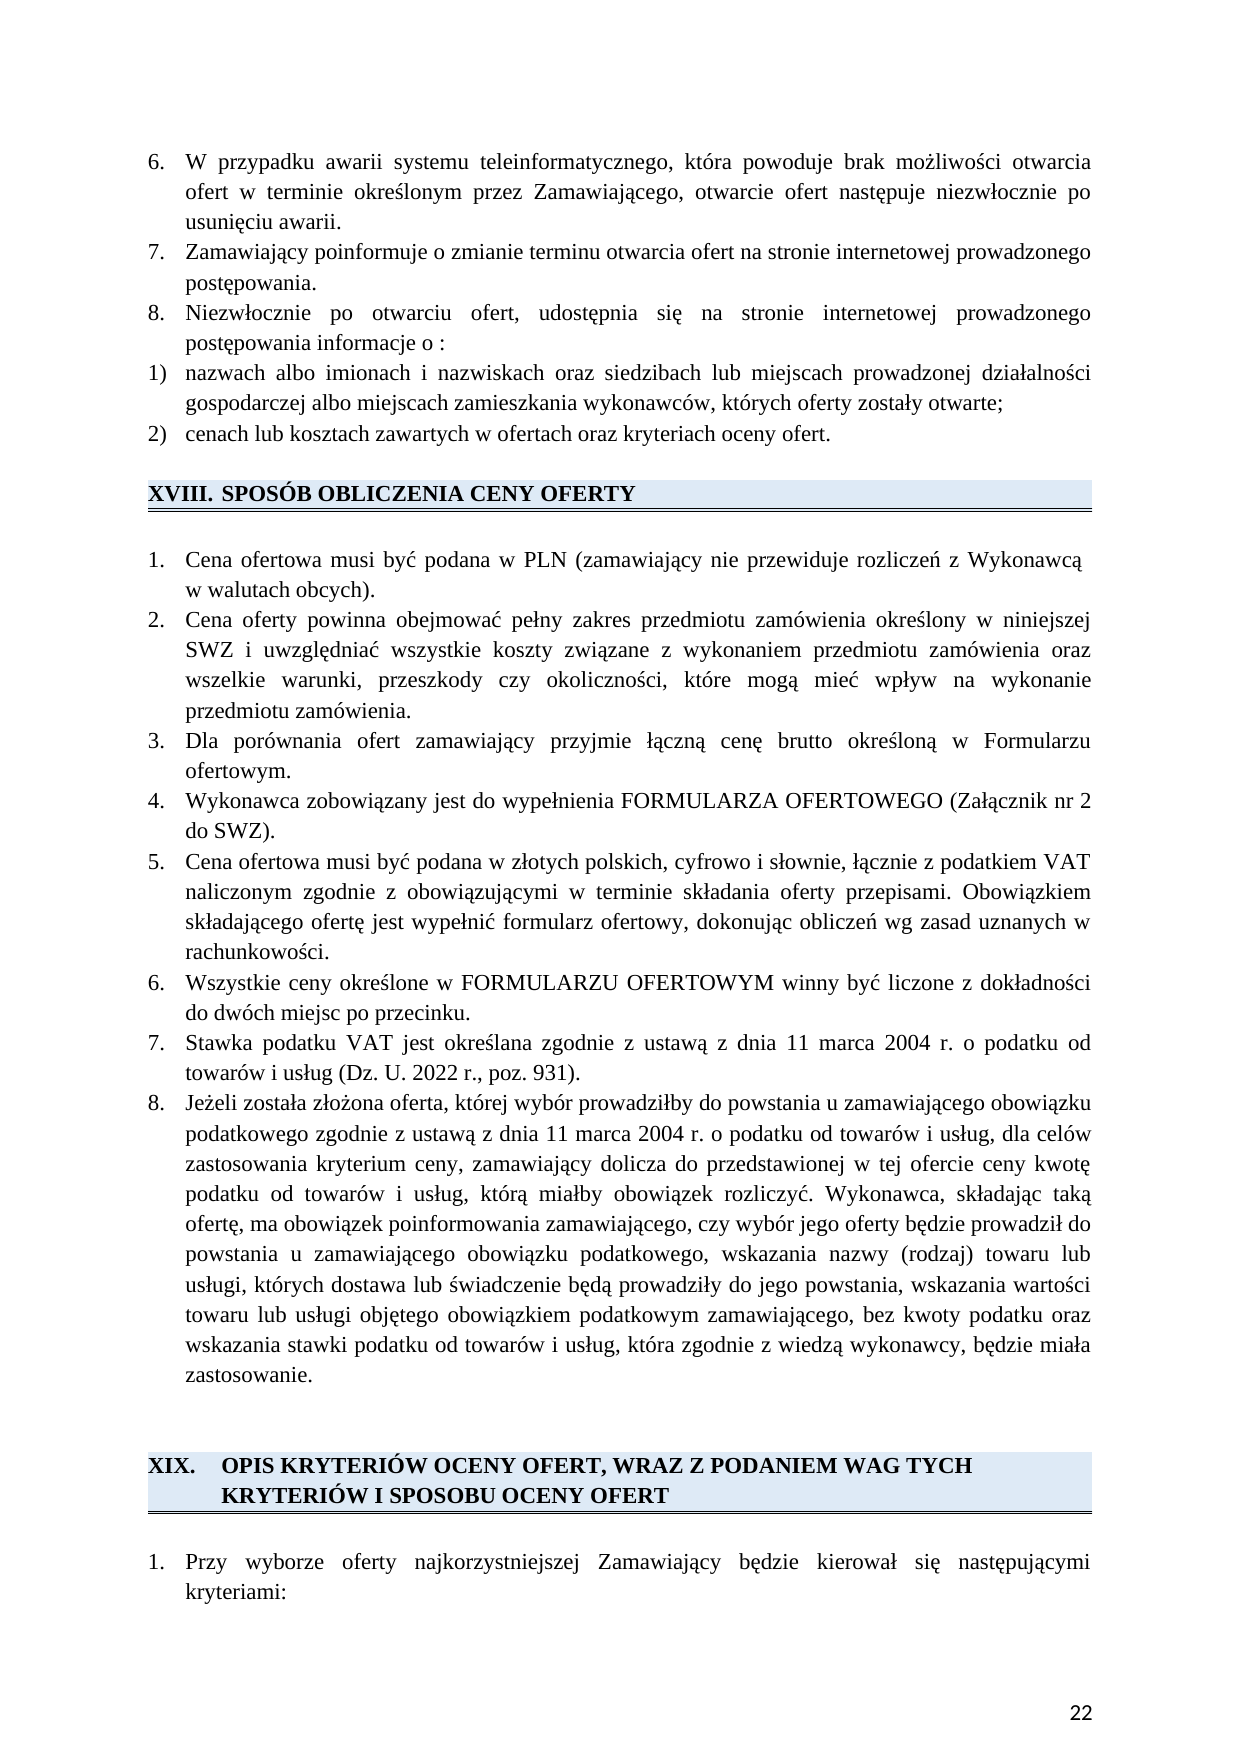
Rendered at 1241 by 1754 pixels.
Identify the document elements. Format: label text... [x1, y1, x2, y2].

list Cena ofertowa musi być podana w złotych polskich, cyfrowo i słownie, łącznie z podatkiem VAT naliczonym zgodnie z obowiązującymi w terminie składania oferty przepisami. Obowiązkiem składającego ofertę jest wypełnić formularz ofertowy, dokonując obliczeń wg zasad uznanych w rachunkowości. [148, 848, 1092, 965]
list cenach lub kosztach zawartych w ofertach oraz kryteriach oceny ofert. [148, 419, 1092, 446]
list Dla porównania ofert zamawiający przyjmie łączną cenę brutto określoną w Formularzu ofertowym. [148, 727, 1092, 783]
list W przypadku awarii systemu teleinformatycznego, która powoduje brak możliwości otwarcia ofert w terminie określonym przez Zamawiającego, otwarcie ofert następuje niezwłocznie po usunięciu awarii. [148, 148, 1092, 234]
list Niezwłocznie po otwarciu ofert, udostępnia się na stronie internetowej prowadzonego postępowania informacje o : [148, 299, 1092, 355]
list Stawka podatku VAT jest określana zgodnie z ustawą z dnia 11 marca 2004 r. o podatku od towarów i usług (Dz. U. 2022 r., poz. 931). [148, 1029, 1092, 1086]
text XIX. OPIS KRYTERIÓW OCENY OFERT, WRAZ Z PODANIEM WAG TYCH KRYTERIÓW I SPOSOBU OCENY OFERT [148, 1452, 1092, 1511]
list Wykonawca zobowiązany jest do wypełnienia FORMULARZA OFERTOWEGO (Załącznik nr 2 do SWZ). [148, 787, 1092, 844]
list nazwach albo imionach i nazwiskach oraz siedzibach lub miejscach prowadzonej działalności gospodarczej albo miejscach zamieszkania wykonawców, których oferty zostały otwarte; [148, 359, 1092, 416]
list Przy wyborze oferty najkorzystniejszej Zamawiający będzie kierował się następującymi kryteriami: [148, 1548, 1092, 1604]
list Cena ofertowa musi być podana w PLN (zamawiający nie przewiduje rozliczeń z Wykonawcą w walutach obcych). [148, 546, 1092, 602]
text XVIII. SPOSÓB OBLICZENIA CENY OFERTY [148, 480, 1092, 508]
list Jeżeli została złożona oferta, której wybór prowadziłby do powstania u zamawiającego obowiązku podatkowego zgodnie z ustawą z dnia 11 marca 2004 r. o podatku od towarów i usług, dla celów zastosowania kryterium ceny, zamawiający dolicza do przedstawionej w tej ofercie ceny kwotę podatku od towarów i usług, którą miałby obowiązek rozliczyć. Wykonawca, składając taką ofertę, ma obowiązek poinformowania zamawiającego, czy wybór jego oferty będzie prowadził do powstania u zamawiającego obowiązku podatkowego, wskazania nazwy (rodzaj) towaru lub usługi, których dostawa lub świadczenie będą prowadziły do jego powstania, wskazania wartości towaru lub usługi objętego obowiązkiem podatkowym zamawiającego, bez kwoty podatku oraz wskazania stawki podatku od towarów i usług, która zgodnie z wiedzą wykonawcy, będzie miała zastosowanie. [148, 1089, 1092, 1388]
list Zamawiający poinformuje o zmianie terminu otwarcia ofert na stronie internetowej prowadzonego postępowania. [148, 238, 1092, 295]
list Wszystkie ceny określone w FORMULARZU OFERTOWYM winny być liczone z dokładności do dwóch miejsc po przecinku. [148, 968, 1092, 1025]
list Cena oferty powinna obejmować pełny zakres przedmiotu zamówienia określony w niniejszej SWZ i uwzględniać wszystkie koszty związane z wykonaniem przedmiotu zamówienia oraz wszelkie warunki, przeszkody czy okoliczności, które mogą mieć wpływ na wykonanie przedmiotu zamówienia. [148, 606, 1092, 723]
